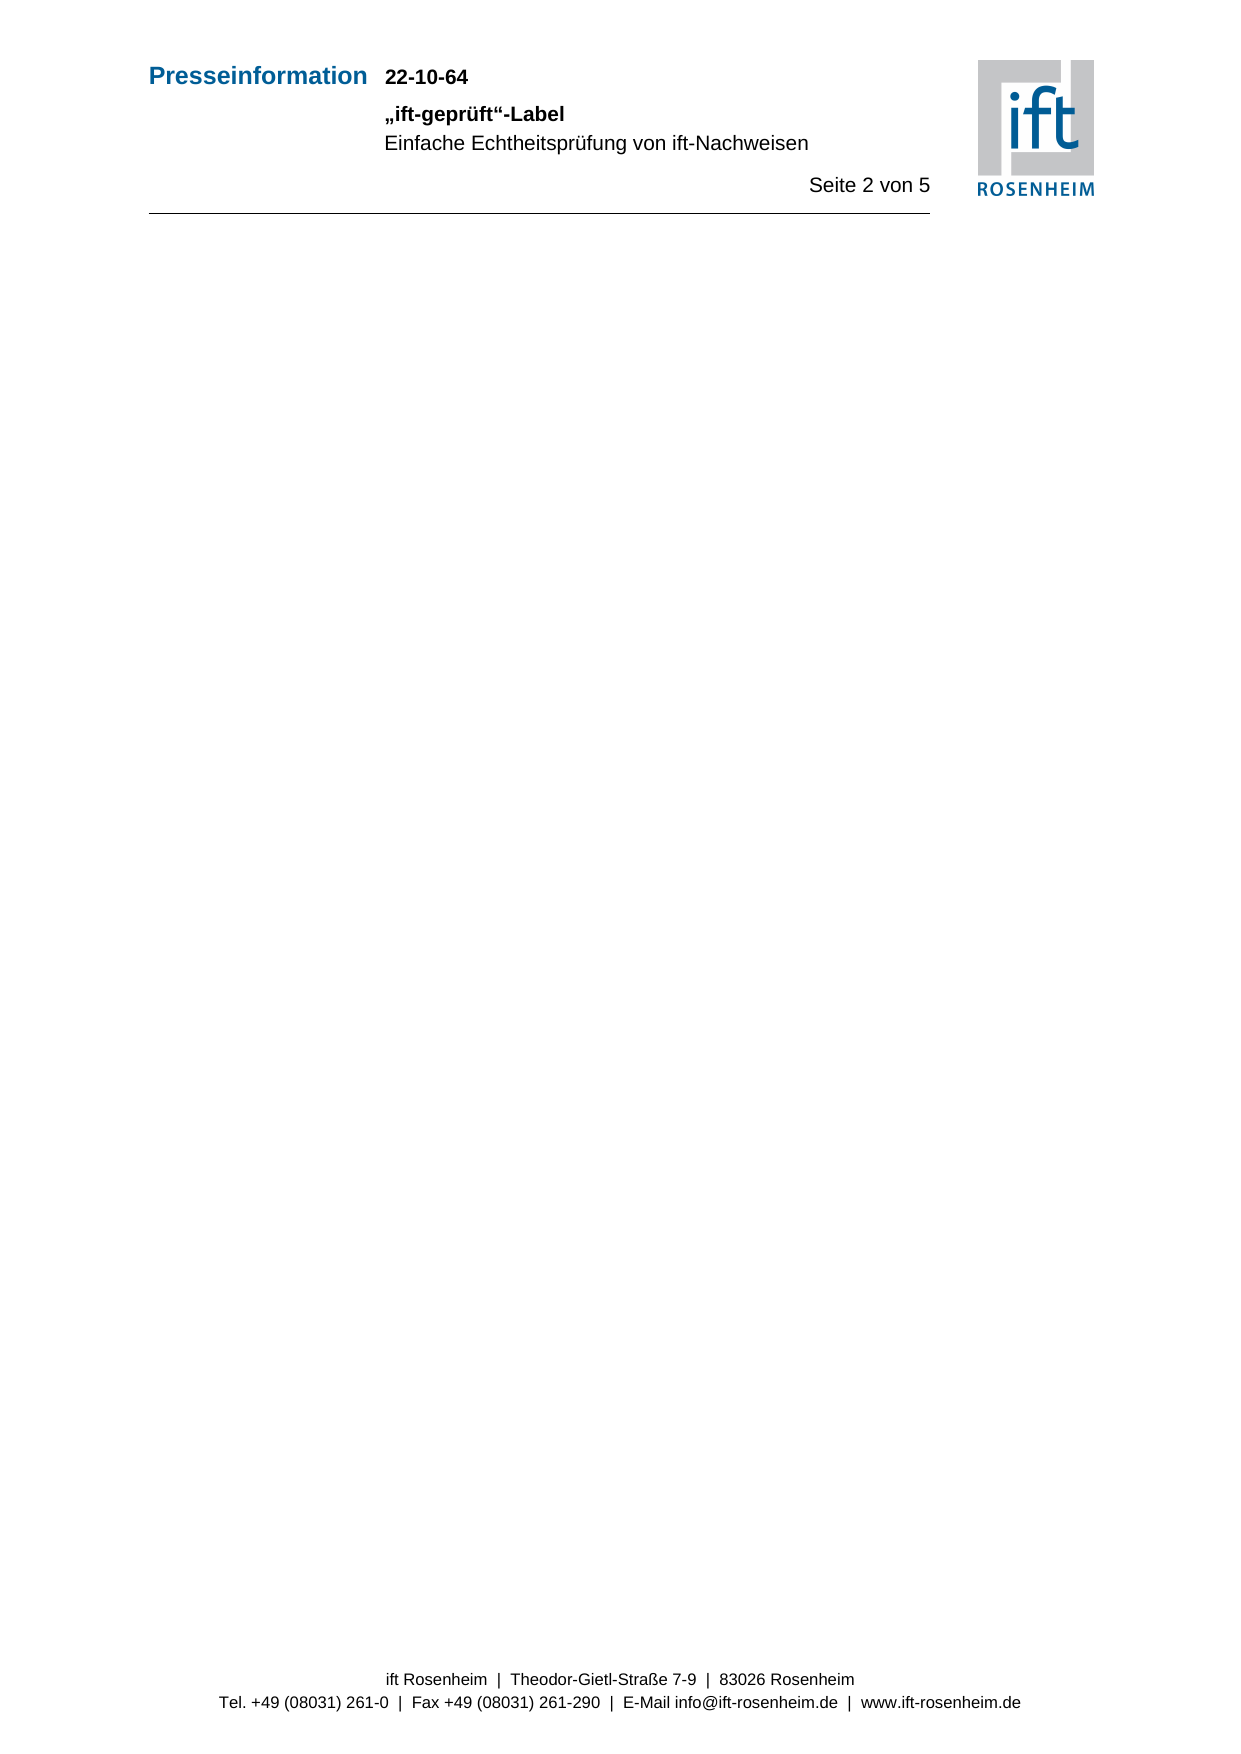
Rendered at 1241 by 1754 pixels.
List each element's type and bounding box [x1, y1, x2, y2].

picture [978, 60, 1094, 196]
